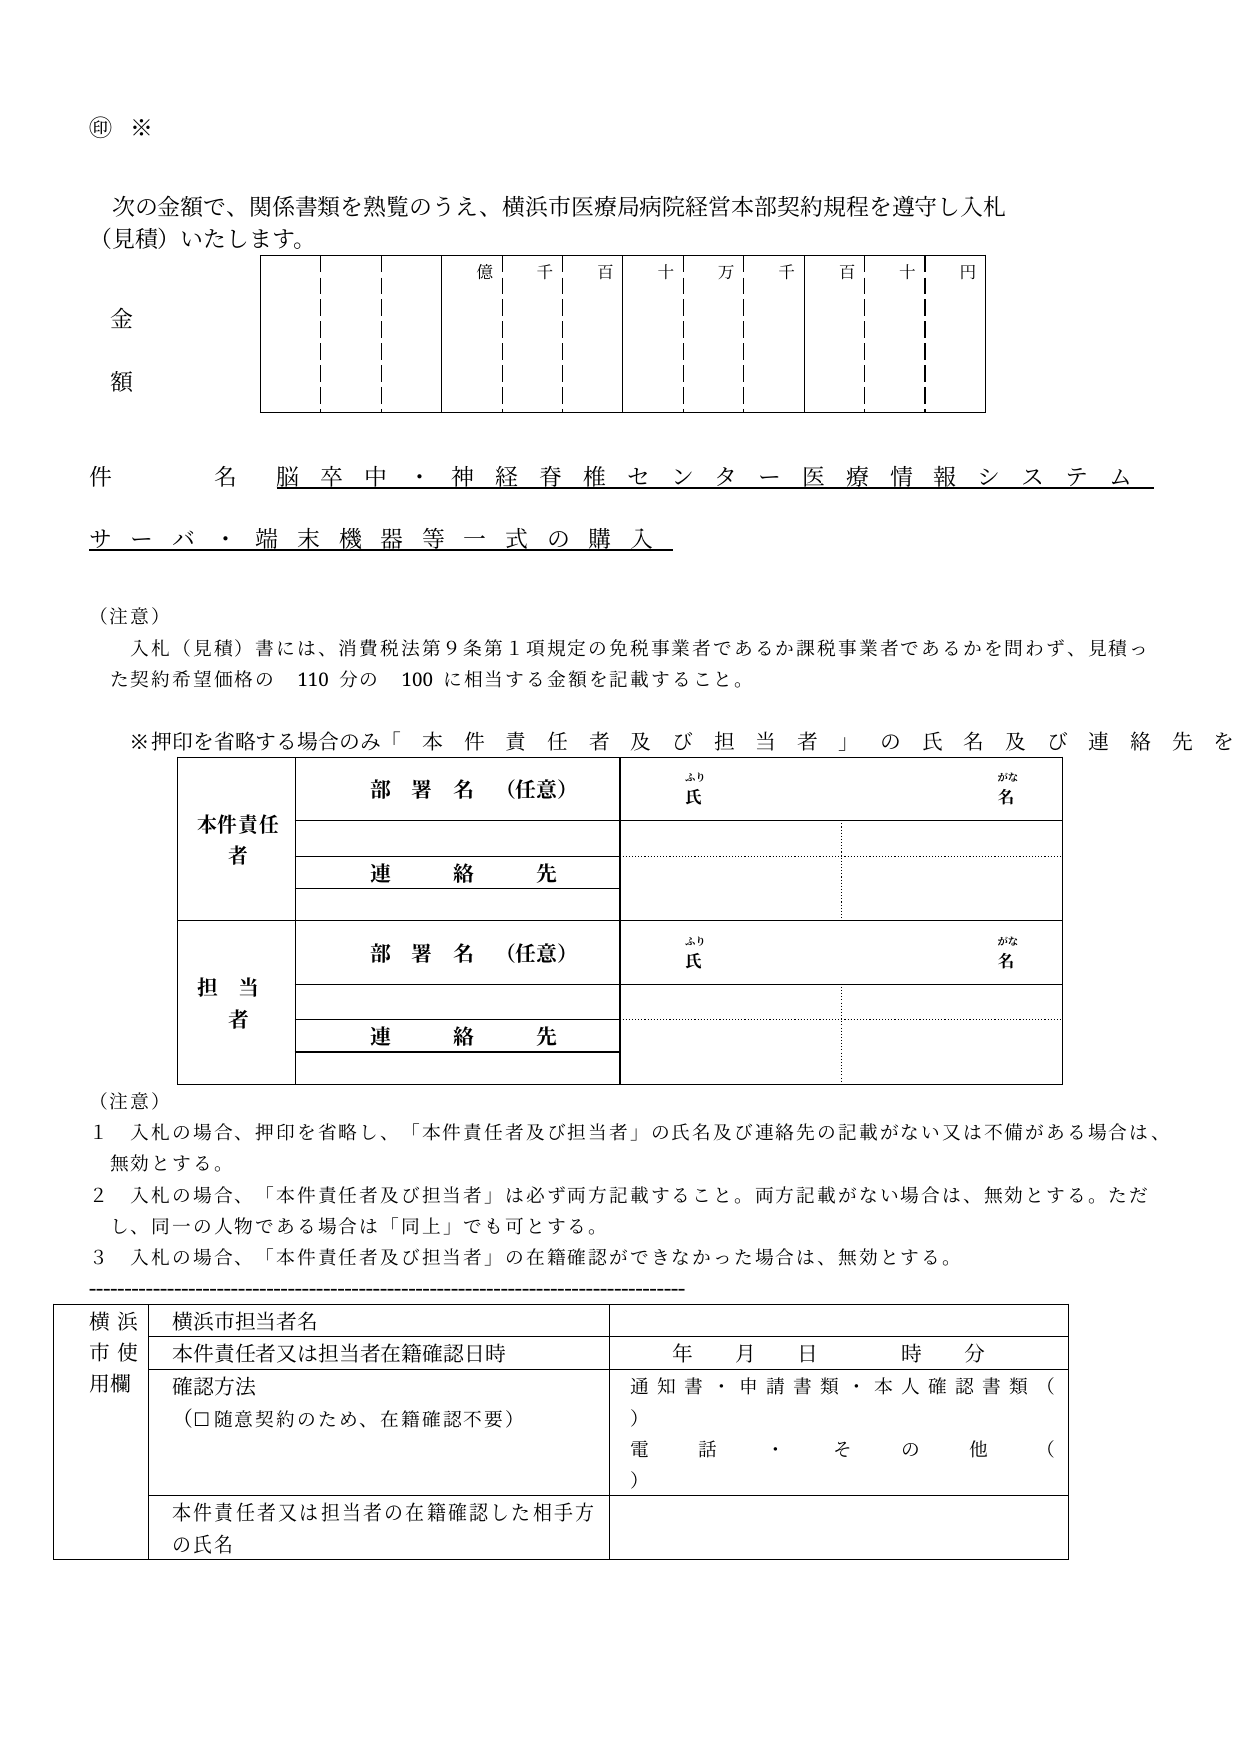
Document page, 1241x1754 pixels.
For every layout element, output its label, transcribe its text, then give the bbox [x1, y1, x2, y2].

text ２ 入札の場合、「本件責任者及び担当者」は必ず両方記載すること。両方記載がない場合は、無効とする。ただし、同一の人物である場合は「同上」でも可とする。 [89, 1178, 1151, 1241]
table_header 千 [744, 256, 804, 412]
table_header [321, 256, 381, 412]
table_cell 連 絡 先 [296, 1020, 619, 1051]
text ※押印を省略する場合のみ「本件責任者及び担当者」の氏名及び連絡先を記載すること。 [89, 725, 1151, 757]
table_header 部 署 名 （任意） [296, 758, 619, 820]
text ------------------------------------------------------------------------------------ [89, 1272, 1151, 1303]
text （見積）いたします。 [89, 222, 1151, 254]
text １ 入札の場合、押印を省略し、「本件責任者及び担当者」の氏名及び連絡先の記載がない又は不備がある場合は、無効とする。 [89, 1116, 1151, 1178]
table_header 億 [442, 256, 502, 412]
text 次の金額で、関係書類を熟覧のうえ、横浜市医療局病院経営本部契約規程を遵守し入札 [89, 189, 1151, 222]
table_header 十 [865, 256, 925, 412]
table_cell [841, 1019, 1062, 1084]
table_header 万 [683, 256, 744, 412]
table_header [621, 758, 1062, 820]
table_cell [296, 1053, 619, 1084]
table_cell [296, 821, 619, 856]
table_cell [296, 985, 619, 1019]
table_header 百 [805, 256, 864, 412]
table_header 横浜市担当者名 [149, 1305, 609, 1336]
table_cell [841, 821, 1062, 856]
table_header 十 [623, 256, 683, 412]
table_cell [621, 985, 841, 1019]
table_header 本件責任者 [178, 758, 295, 920]
table_header [381, 256, 441, 412]
table_header 百 [563, 256, 622, 412]
text 件 名 脳卒中・神経脊椎センター医療情報システムサーバ・端末機器等一式の購入 [89, 444, 1151, 569]
table_header 横浜市使用欄 [54, 1305, 148, 1559]
table_cell [621, 821, 841, 856]
table_cell [621, 1019, 841, 1084]
table_header 円 [925, 256, 985, 412]
table_cell 担当者 [178, 921, 295, 1084]
table_cell [841, 856, 1062, 920]
table_cell [841, 985, 1062, 1019]
table_header 金 額 [94, 255, 260, 412]
table_cell [296, 889, 619, 920]
text 入札（見積）書には、消費税法第９条第１項規定の免税事業者であるか課税事業者であるかを問わず、見積った契約希望価格の 110分の 100に相当する金額を記載すること。 [89, 632, 1151, 694]
table_cell 本件責任者又は担当者の在籍確認した相手方の氏名 [149, 1496, 609, 1559]
table_header 千 [502, 256, 562, 412]
text （注意） [89, 600, 1151, 632]
table_cell 本件責任者又は担当者在籍確認日時 [149, 1337, 609, 1369]
table_cell [621, 856, 841, 920]
table_header [261, 256, 321, 412]
text （注意） [89, 1085, 1151, 1116]
table_cell 部 署 名 （任意） [296, 921, 619, 984]
table_header [610, 1305, 1068, 1336]
table_cell 通知書・申請書類・本人確認書類（ ） 電話・その他（ ） [610, 1370, 1068, 1495]
table_cell [621, 921, 1062, 984]
table_cell 確認方法 （☐随意契約のため、在籍確認不要） [149, 1370, 609, 1495]
table_cell 年 月 日 時 分 [610, 1337, 1068, 1369]
text ３ 入札の場合、「本件責任者及び担当者」の在籍確認ができなかった場合は、無効とする。 [89, 1241, 1151, 1272]
text 代表者職氏名 ㊞※ [89, 95, 1151, 157]
table_cell 連 絡 先 [296, 857, 619, 888]
table_cell [610, 1496, 1068, 1559]
